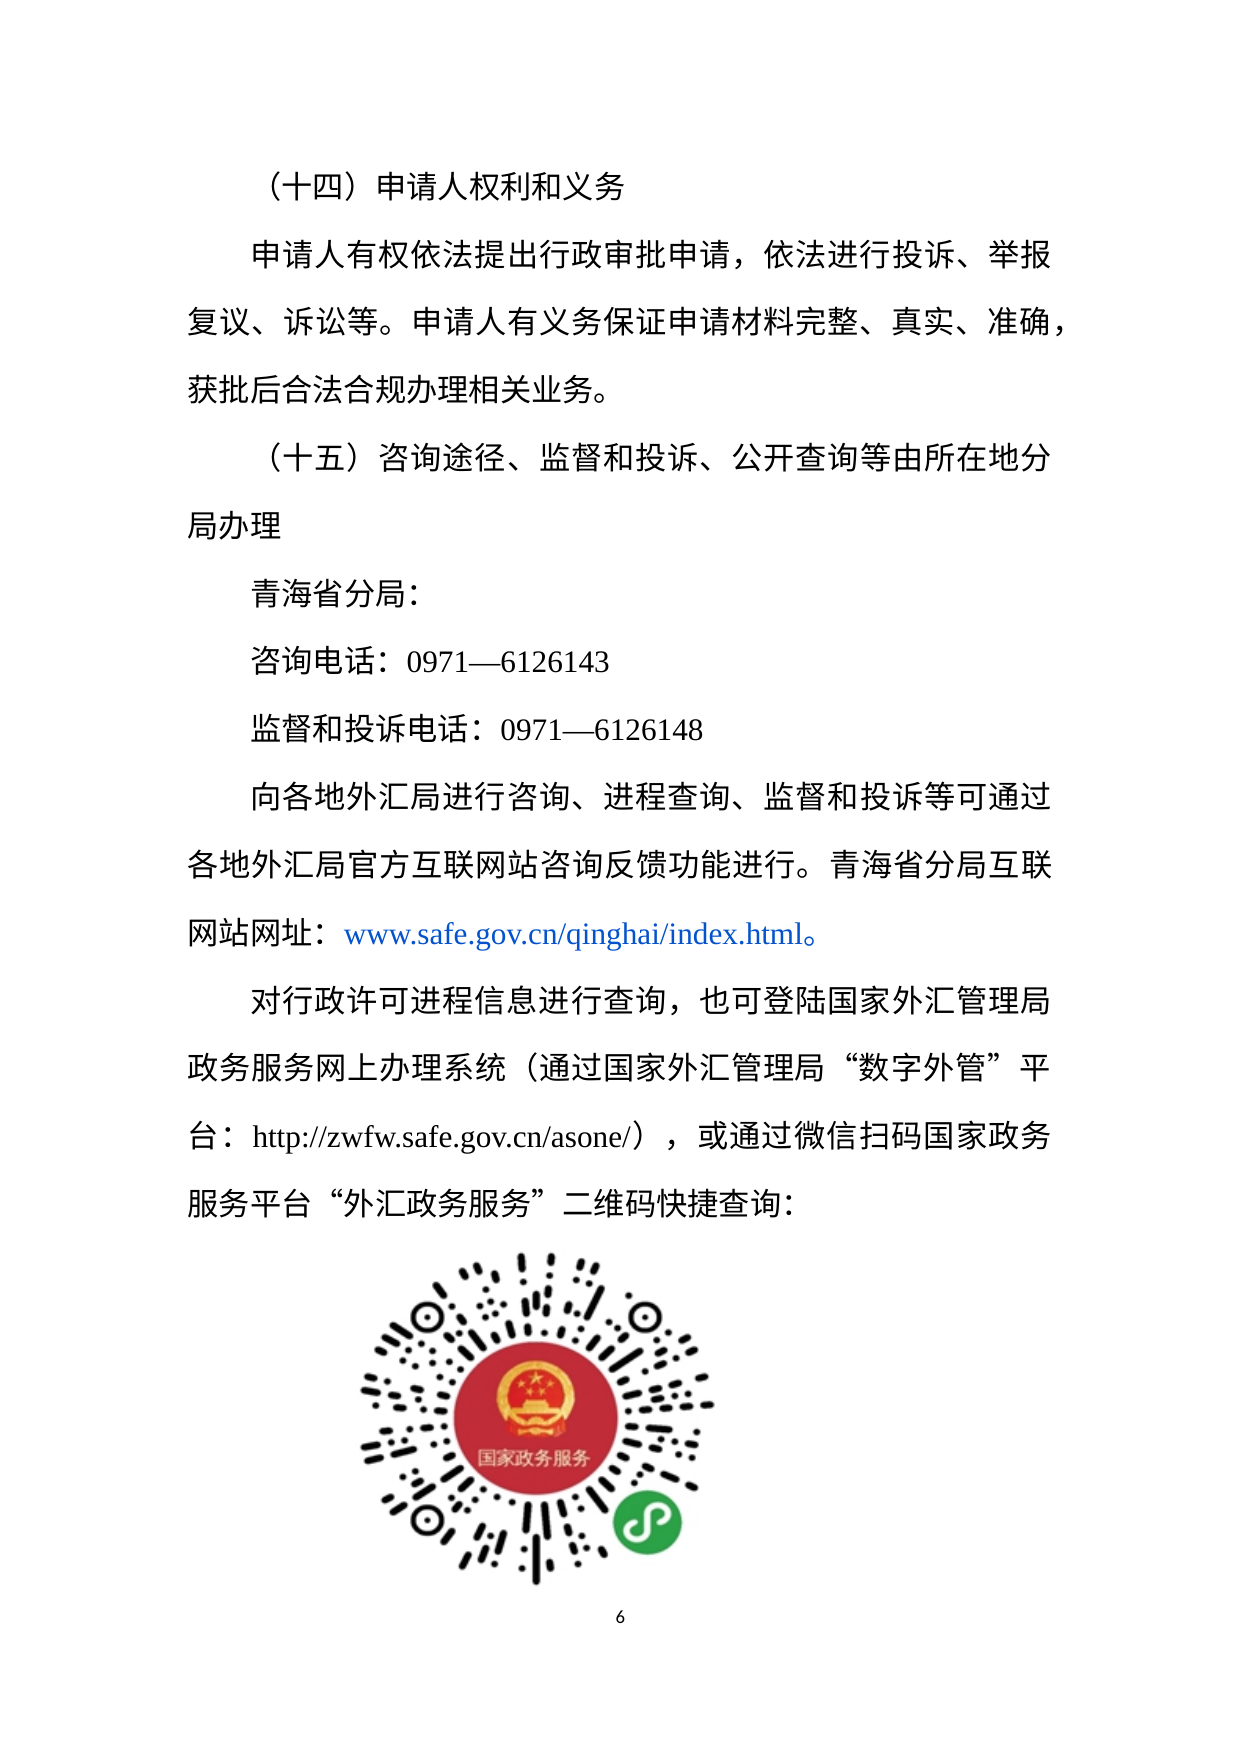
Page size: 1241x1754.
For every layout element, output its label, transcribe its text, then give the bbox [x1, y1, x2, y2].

text 监督和投诉电话：0971—6126148 [187, 704, 1053, 750]
text 青海省分局： [187, 569, 1053, 614]
text 对行政许可进程信息进行查询，也可登陆国家外汇管理局政务服务网上办理系统（通过国家外汇管理局“数字外管”平台：http://zwfw.safe.gov.cn/asone/），或通过微信扫码国家政务服务平台“外汇政务服务”二维码快捷查询： [187, 976, 1053, 1224]
text （十五）咨询途径、监督和投诉、公开查询等由所在地分局办理 [187, 433, 1053, 546]
text 申请人有权依法提出行政审批申请，依法进行投诉、举报、复议、诉讼等。申请人有义务保证申请材料完整、真实、准确，获批后合法合规办理相关业务。 [187, 230, 1053, 411]
text 向各地外汇局进行咨询、进程查询、监督和投诉等可通过各地外汇局官方互联网站咨询反馈功能进行。青海省分局互联网站网址：www.safe.gov.cn/qinghai/index.html。 [187, 772, 1053, 953]
text （十四）申请人权利和义务 [187, 162, 1053, 207]
text 咨询电话：0971—6126143 [187, 637, 1053, 682]
picture [351, 1246, 721, 1591]
